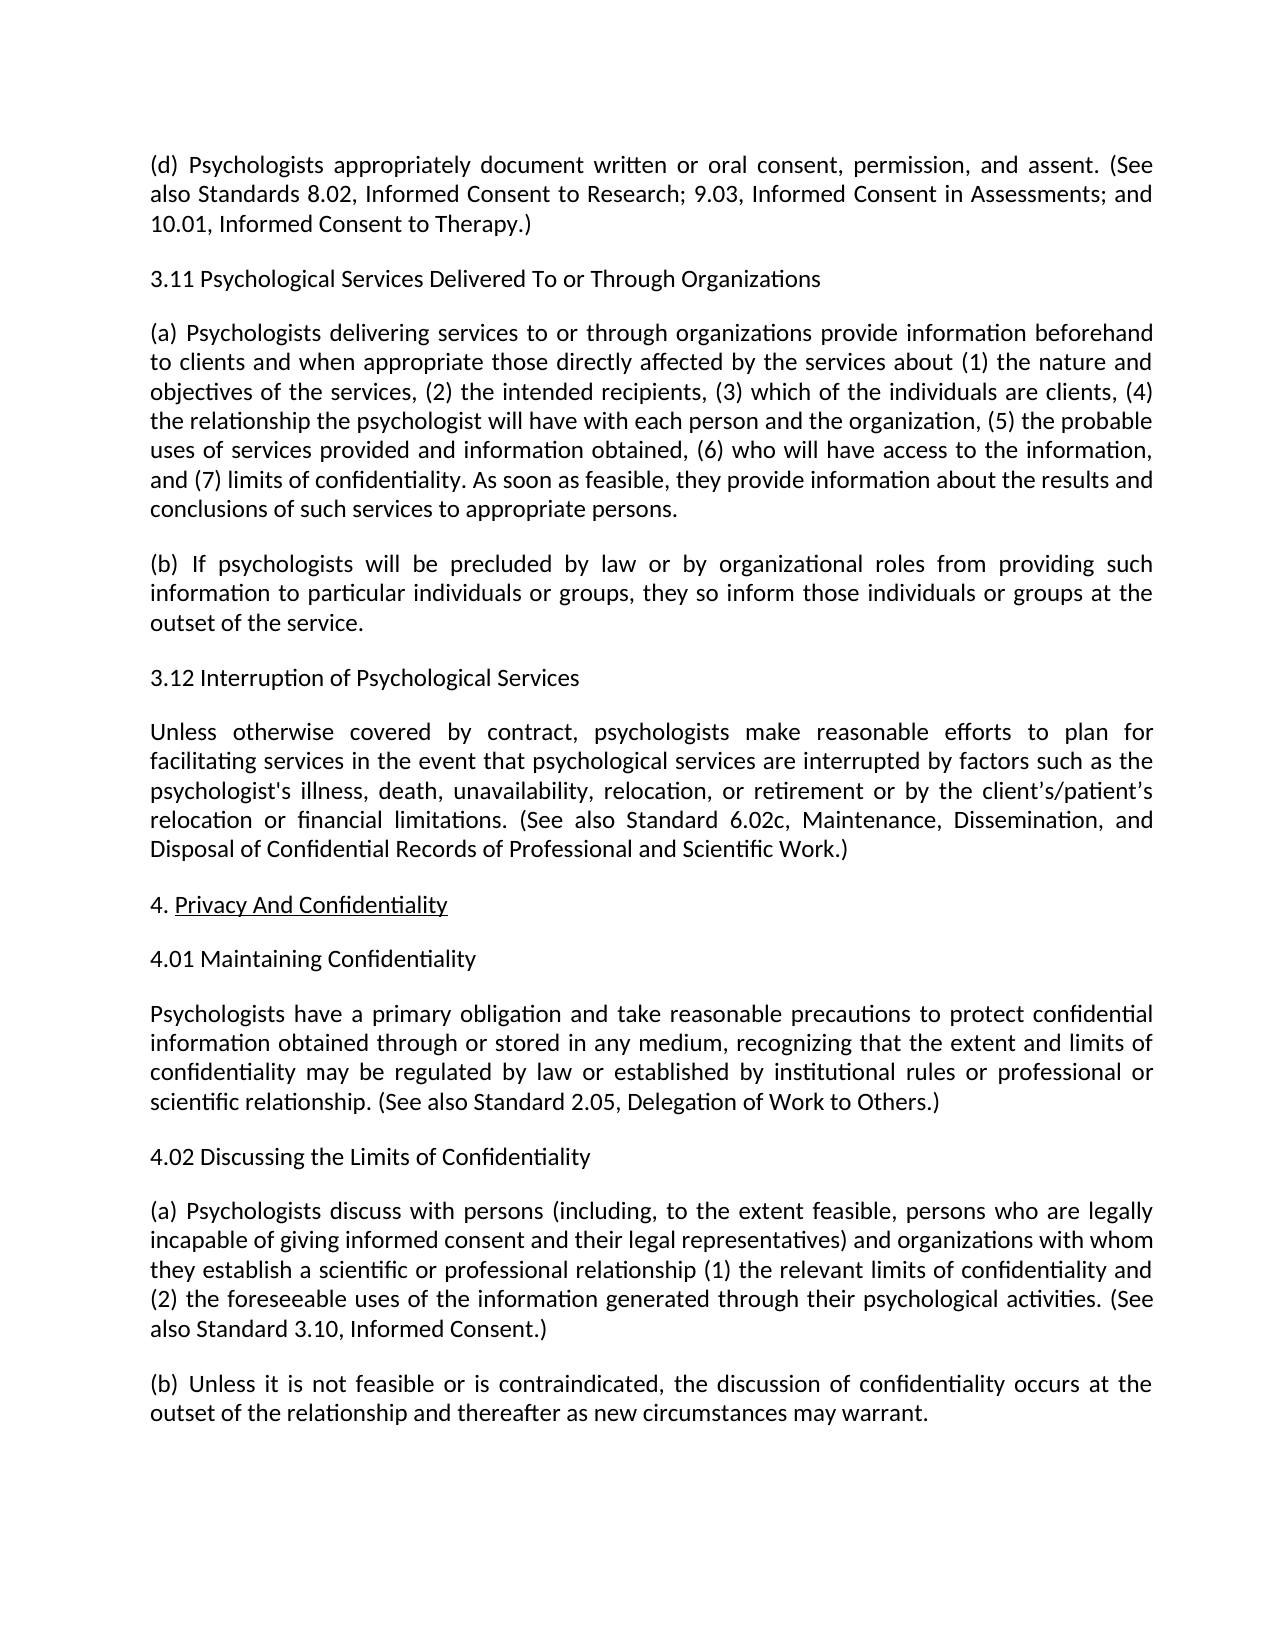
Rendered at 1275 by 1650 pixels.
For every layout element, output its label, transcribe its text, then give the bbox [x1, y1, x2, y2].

list Privacy And Confidentiality [150, 889, 1223, 919]
list Psychologists delivering services to or through organizations provide information beforehand to clients and when appropriate those directly affected by the services about (1) the nature and objectives of the services, (2) the intended recipients, (3) which of the individuals are clients, (4) the relationship the psychologist will have with each person and the organization, (5) the probable uses of services provided and information obtained, (6) who will have access to the information, and (7) limits of confidentiality. As soon as feasible, they provide information about the results and conclusions of such services to appropriate persons. [150, 318, 1155, 524]
list Psychologists discuss with persons (including, to the extent feasible, persons who are legally incapable of giving informed consent and their legal representatives) and organizations with whom they establish a scientific or professional relationship (1) the relevant limits of confidentiality and (2) the foreseeable uses of the information generated through their psychological activities. (See also Standard 3.10, Informed Consent.) [150, 1196, 1155, 1343]
list Unless it is not feasible or is contraindicated, the discussion of confidentiality occurs at the outset of the relationship and thereafter as new circumstances may warrant. [150, 1369, 1154, 1427]
list If psychologists will be precluded by law or by organizational roles from providing such information to particular individuals or groups, they so inform those individuals or groups at the outset of the service. [150, 549, 1155, 637]
text Unless otherwise covered by contract, psychologists make reasonable efforts to plan for facilitating services in the event that psychological services are interrupted by factors such as the psychologist's illness, death, unavailability, relocation, or retirement or by the client’s/patient’s relocation or financial limitations. (See also Standard 6.02c, Maintenance, Dissemination, and Disposal of Confidential Records of Professional and Scientific Work.) [150, 717, 1155, 864]
list Psychological Services Delivered To or Through Organizations [150, 263, 1223, 293]
list Maintaining Confidentiality [150, 943, 1223, 974]
list Psychologists appropriately document written or oral consent, permission, and assent. (See also Standards 8.02, Informed Consent to Research; 9.03, Informed Consent in Assessments; and 10.01, Informed Consent to Therapy.) [150, 150, 1155, 238]
text Psychologists have a primary obligation and take reasonable precautions to protect confidential information obtained through or stored in any medium, recognizing that the extent and limits of confidentiality may be regulated by law or established by institutional rules or professional or scientific relationship. (See also Standard 2.05, Delegation of Work to Others.) [150, 999, 1155, 1116]
list Interruption of Psychological Services [150, 662, 1223, 692]
list Discussing the Limits of Confidentiality [150, 1141, 1223, 1172]
